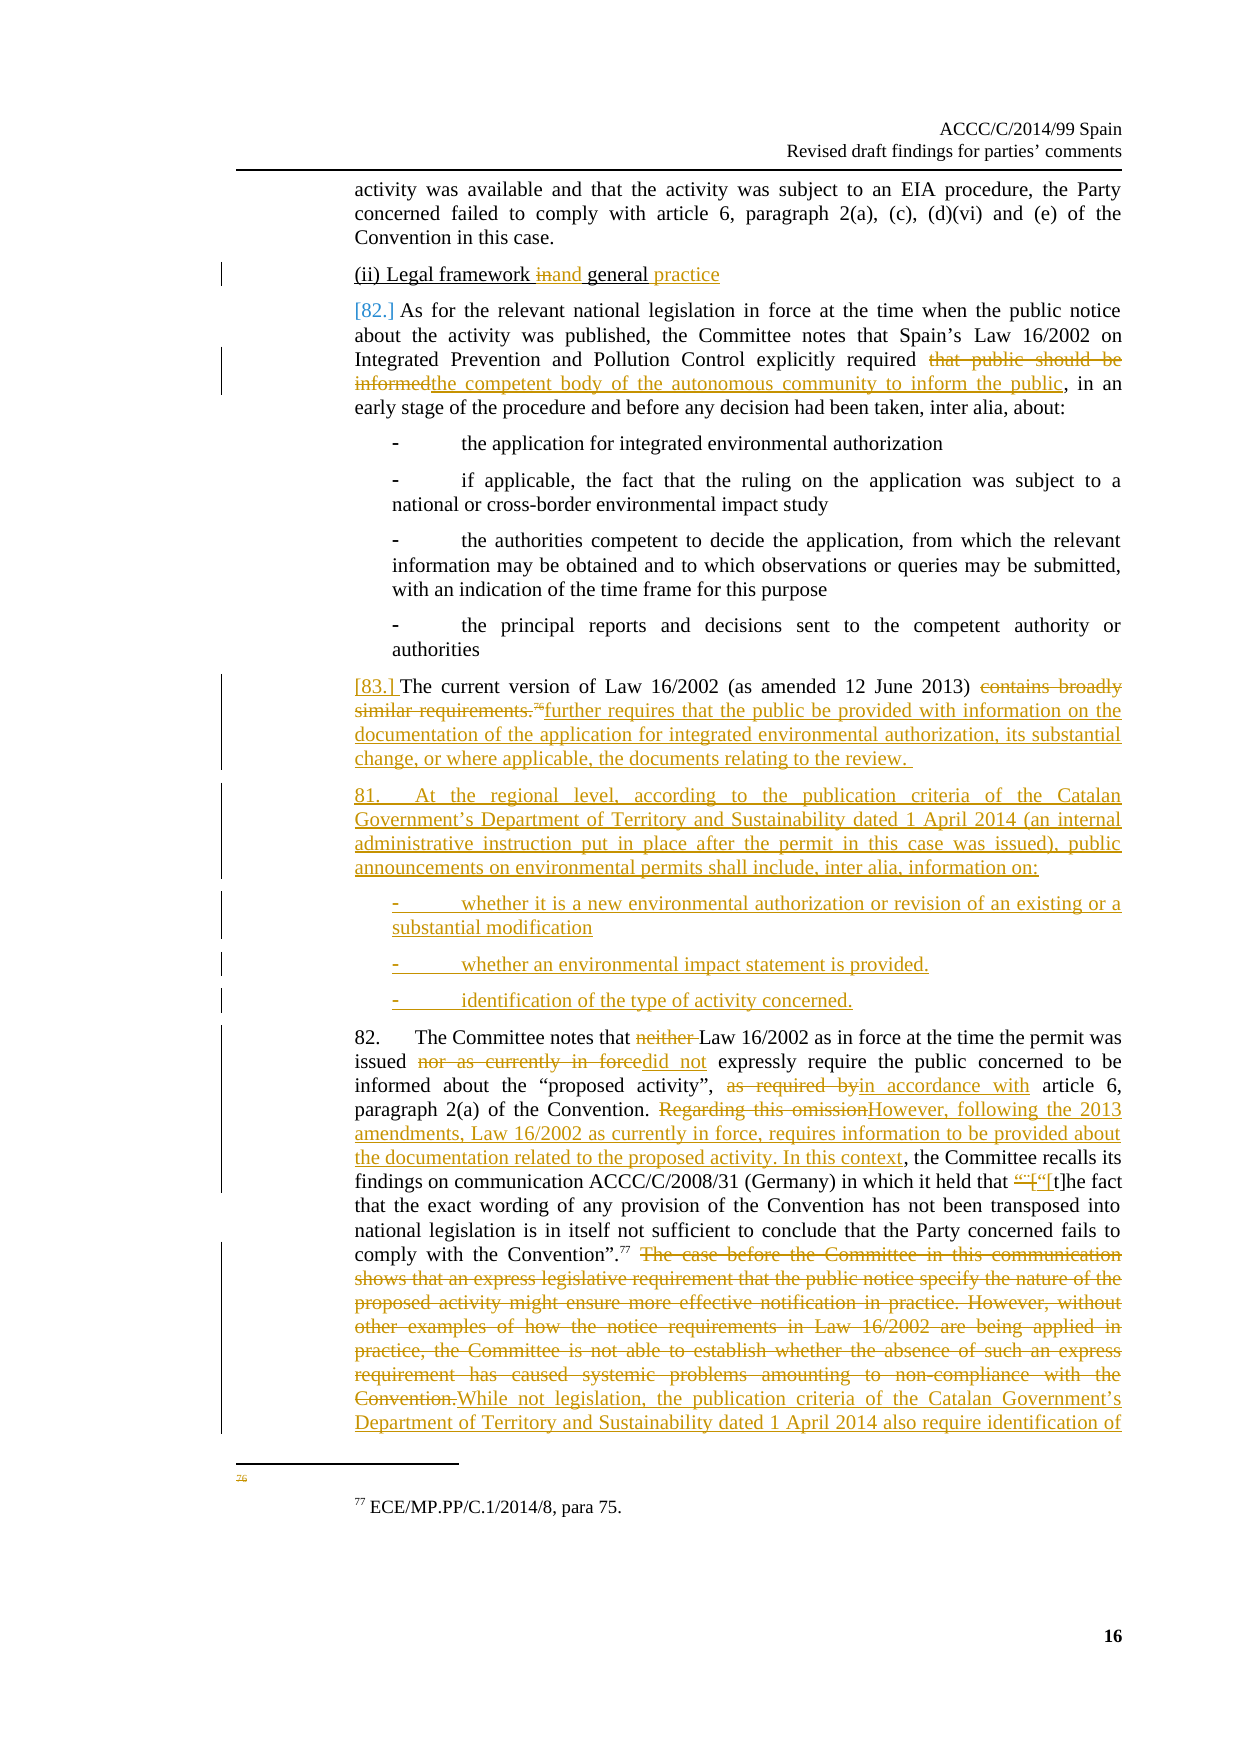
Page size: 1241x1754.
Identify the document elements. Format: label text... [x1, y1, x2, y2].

list the principal reports and decisions sent to the competent authority or authorities [392, 613, 1122, 661]
list the application for integrated environmental authorization [392, 431, 1122, 455]
list if applicable, the fact that the ruling on the application was subject to a national or cross-border environmental impact study [392, 468, 1122, 516]
list the authorities competent to decide the application, from which the relevant information may be obtained and to which observations or queries may be submitted, with an indication of the time frame for this purpose [392, 528, 1122, 601]
list The current version of Law 16/2002 (as amended 12 June 2013) [354, 744, 1122, 770]
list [354, 1352, 1122, 1431]
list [354, 177, 1122, 249]
list The current version of Law 16/2002 (as amended 12 June 2013) [354, 674, 1122, 743]
list As for the relevant national legislation in force at the time when the public notice about the activity was published, the Committee notes that Spain’s Law 16/2002 on Integrated Prevention and Pollution Control explicitly required , in an early stage of the procedure and before any decision had been taken, inter alia, about: [354, 298, 1122, 419]
text (ii) Legal framework general [354, 262, 1122, 286]
